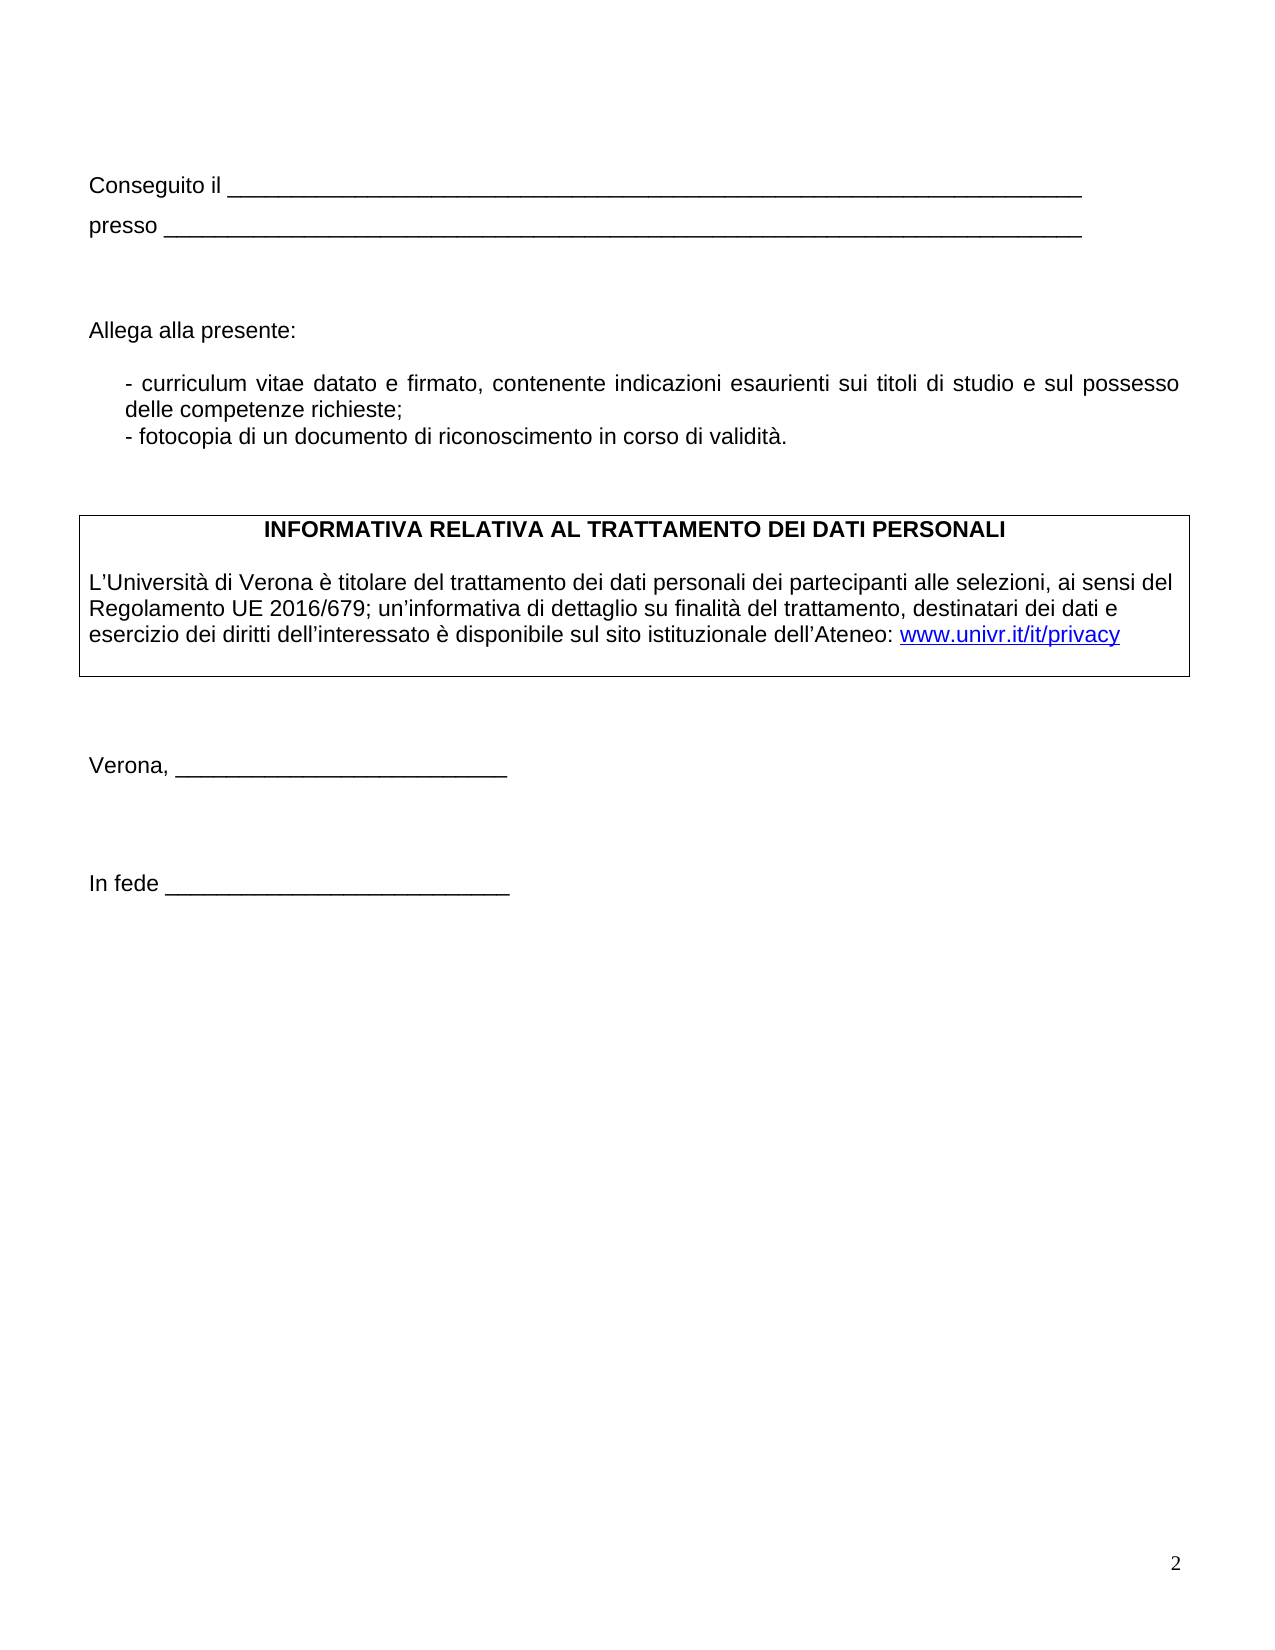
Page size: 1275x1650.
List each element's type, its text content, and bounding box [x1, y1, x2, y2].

text presso ________________________________________________________________________ [89, 212, 1181, 238]
text - fotocopia di un documento di riconoscimento in corso di validità. [125, 423, 1181, 449]
text INFORMATIVA RELATIVA AL TRATTAMENTO DEI DATI PERSONALI [80, 516, 1189, 542]
text Allega alla presente: [89, 317, 1181, 343]
text Conseguito il ___________________________________________________________________ [89, 172, 1181, 199]
text L’Università di Verona è titolare del trattamento dei dati personali dei partecipanti alle selezioni, ai sensi del Regolamento UE 2016/679; un’informativa di dettaglio su finalità del trattamento, destinatari dei dati e esercizio dei diritti dell’interessato è disponibile sul sito istituzionale dell’Ateneo: www.univr.it/it/privacy [89, 568, 1181, 648]
text - curriculum vitae datato e firmato, contenente indicazioni esaurienti sui titoli di studio e sul possesso delle competenze richieste; [125, 370, 1181, 423]
text In fede ___________________________ [89, 870, 1092, 897]
text Verona, __________________________ [89, 752, 1092, 778]
